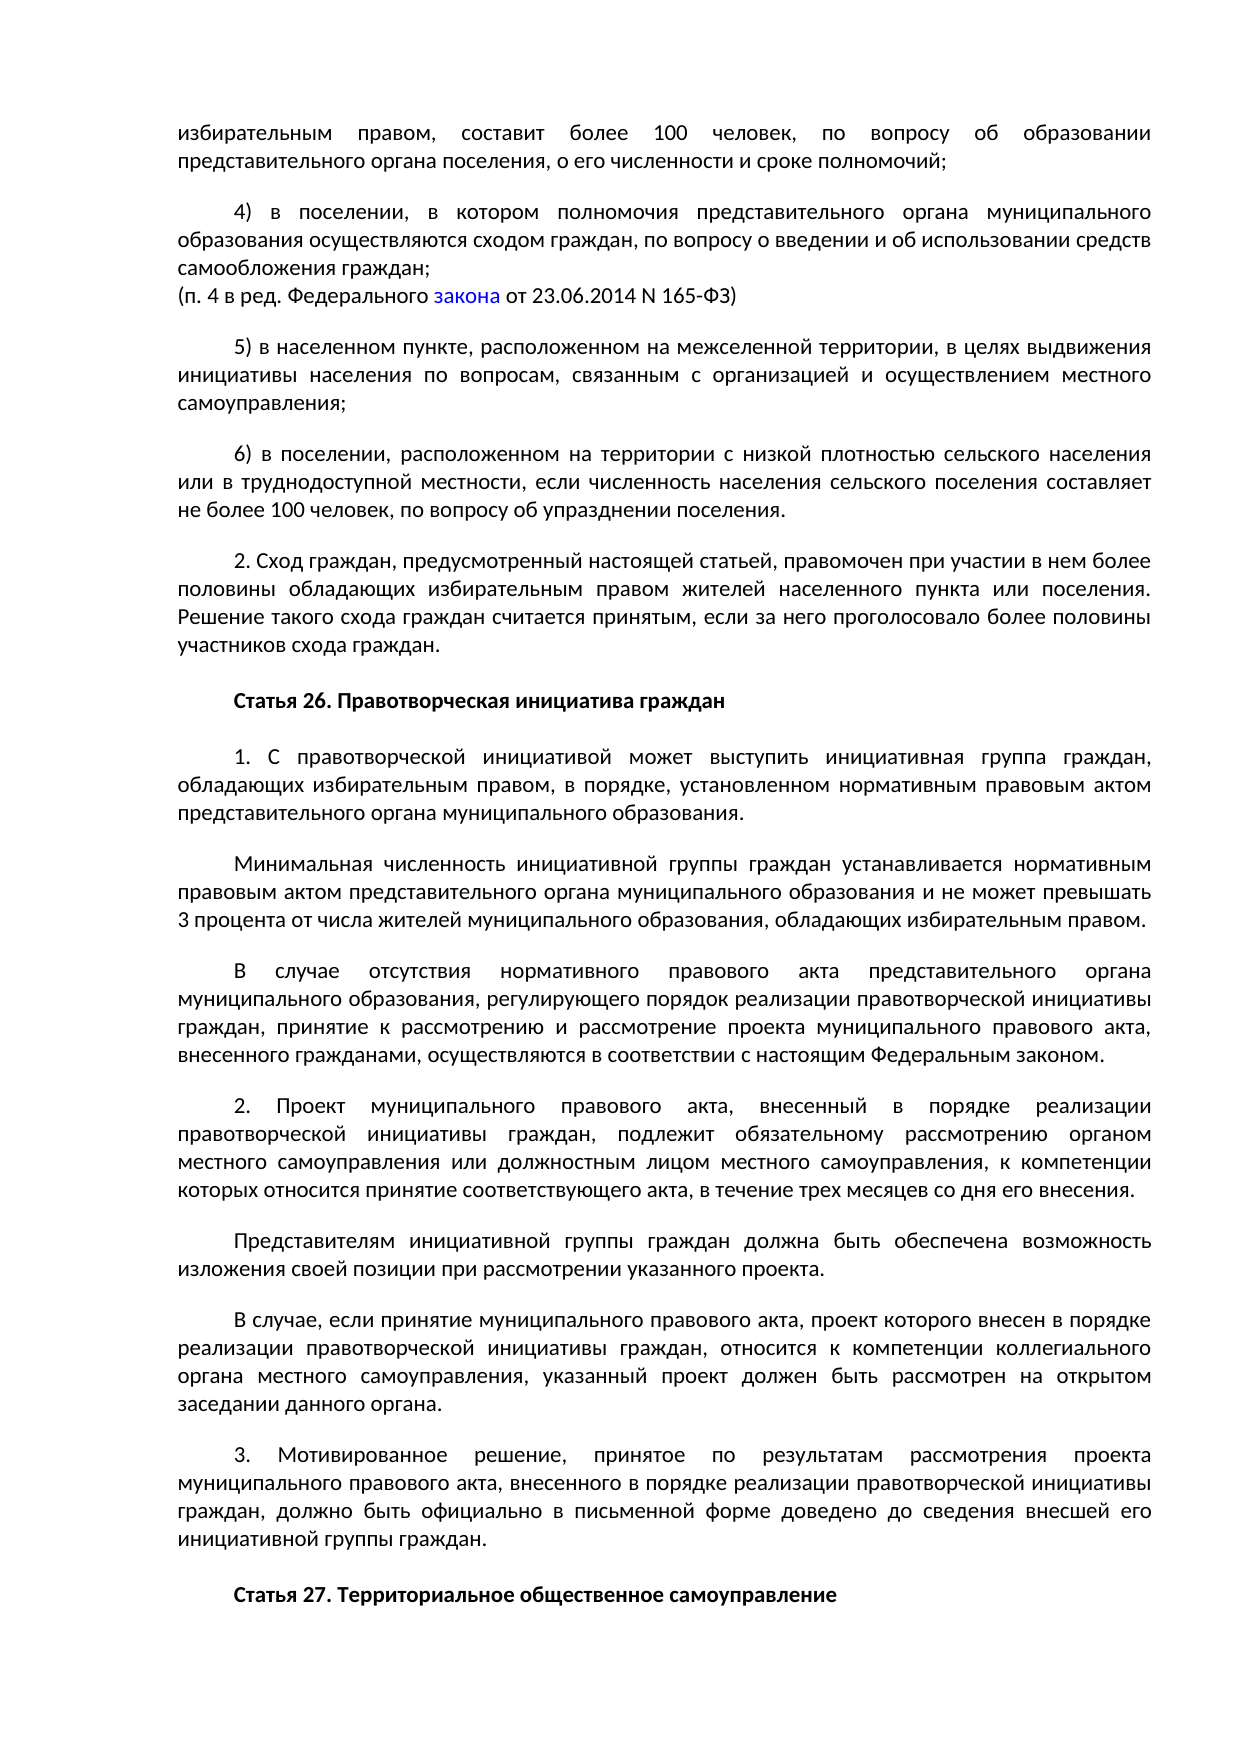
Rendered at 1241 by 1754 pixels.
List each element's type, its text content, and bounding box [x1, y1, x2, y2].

text В случае отсутствия нормативного правового акта представительного органа муниципального образования, регулирующего порядок реализации правотворческой инициативы граждан, принятие к рассмотрению и рассмотрение проекта муниципального правового акта, внесенного гражданами, осуществляются в соответствии с настоящим Федеральным законом. [177, 956, 1152, 1068]
text Статья 26. Правотворческая инициатива граждан [177, 686, 1152, 714]
text 6) в поселении, расположенном на территории с низкой плотностью сельского населения или в труднодоступной местности, если численность населения сельского поселения составляет не более 100 человек, по вопросу об упразднении поселения. [177, 439, 1152, 523]
text 4) в поселении, в котором полномочия представительного органа муниципального образования осуществляются сходом граждан, по вопросу о введении и об использовании средств самообложения граждан; [177, 197, 1152, 281]
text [177, 118, 1152, 174]
text В случае, если принятие муниципального правового акта, проект которого внесен в порядке реализации правотворческой инициативы граждан, относится к компетенции коллегиального органа местного самоуправления, указанный проект должен быть рассмотрен на открытом заседании данного органа. [177, 1305, 1152, 1417]
text 2. Проект муниципального правового акта, внесенный в порядке реализации правотворческой инициативы граждан, подлежит обязательному рассмотрению органом местного самоуправления или должностным лицом местного самоуправления, к компетенции которых относится принятие соответствующего акта, в течение трех месяцев со дня его внесения. [177, 1091, 1152, 1203]
text 2. Сход граждан, предусмотренный настоящей статьей, правомочен при участии в нем более половины обладающих избирательным правом жителей населенного пункта или поселения. Решение такого схода граждан считается принятым, если за него проголосовало более половины участников схода граждан. [177, 546, 1152, 658]
text 1. С правотворческой инициативой может выступить инициативная группа граждан, обладающих избирательным правом, в порядке, установленном нормативным правовым актом представительного органа муниципального образования. [177, 742, 1152, 826]
text Минимальная численность инициативной группы граждан устанавливается нормативным правовым актом представительного органа муниципального образования и не может превышать 3 процента от числа жителей муниципального образования, обладающих избирательным правом. [177, 849, 1152, 933]
text Представителям инициативной группы граждан должна быть обеспечена возможность изложения своей позиции при рассмотрении указанного проекта. [177, 1226, 1152, 1282]
text 5) в населенном пункте, расположенном на межселенной территории, в целях выдвижения инициативы населения по вопросам, связанным с организацией и осуществлением местного самоуправления; [177, 332, 1152, 416]
text (п. 4 в ред. Федерального закона от 23.06.2014 N 165-ФЗ) [177, 281, 1152, 309]
text Статья 27. Территориальное общественное самоуправление [177, 1580, 1152, 1608]
text 3. Мотивированное решение, принятое по результатам рассмотрения проекта муниципального правового акта, внесенного в порядке реализации правотворческой инициативы граждан, должно быть официально в письменной форме доведено до сведения внесшей его инициативной группы граждан. [177, 1440, 1152, 1552]
